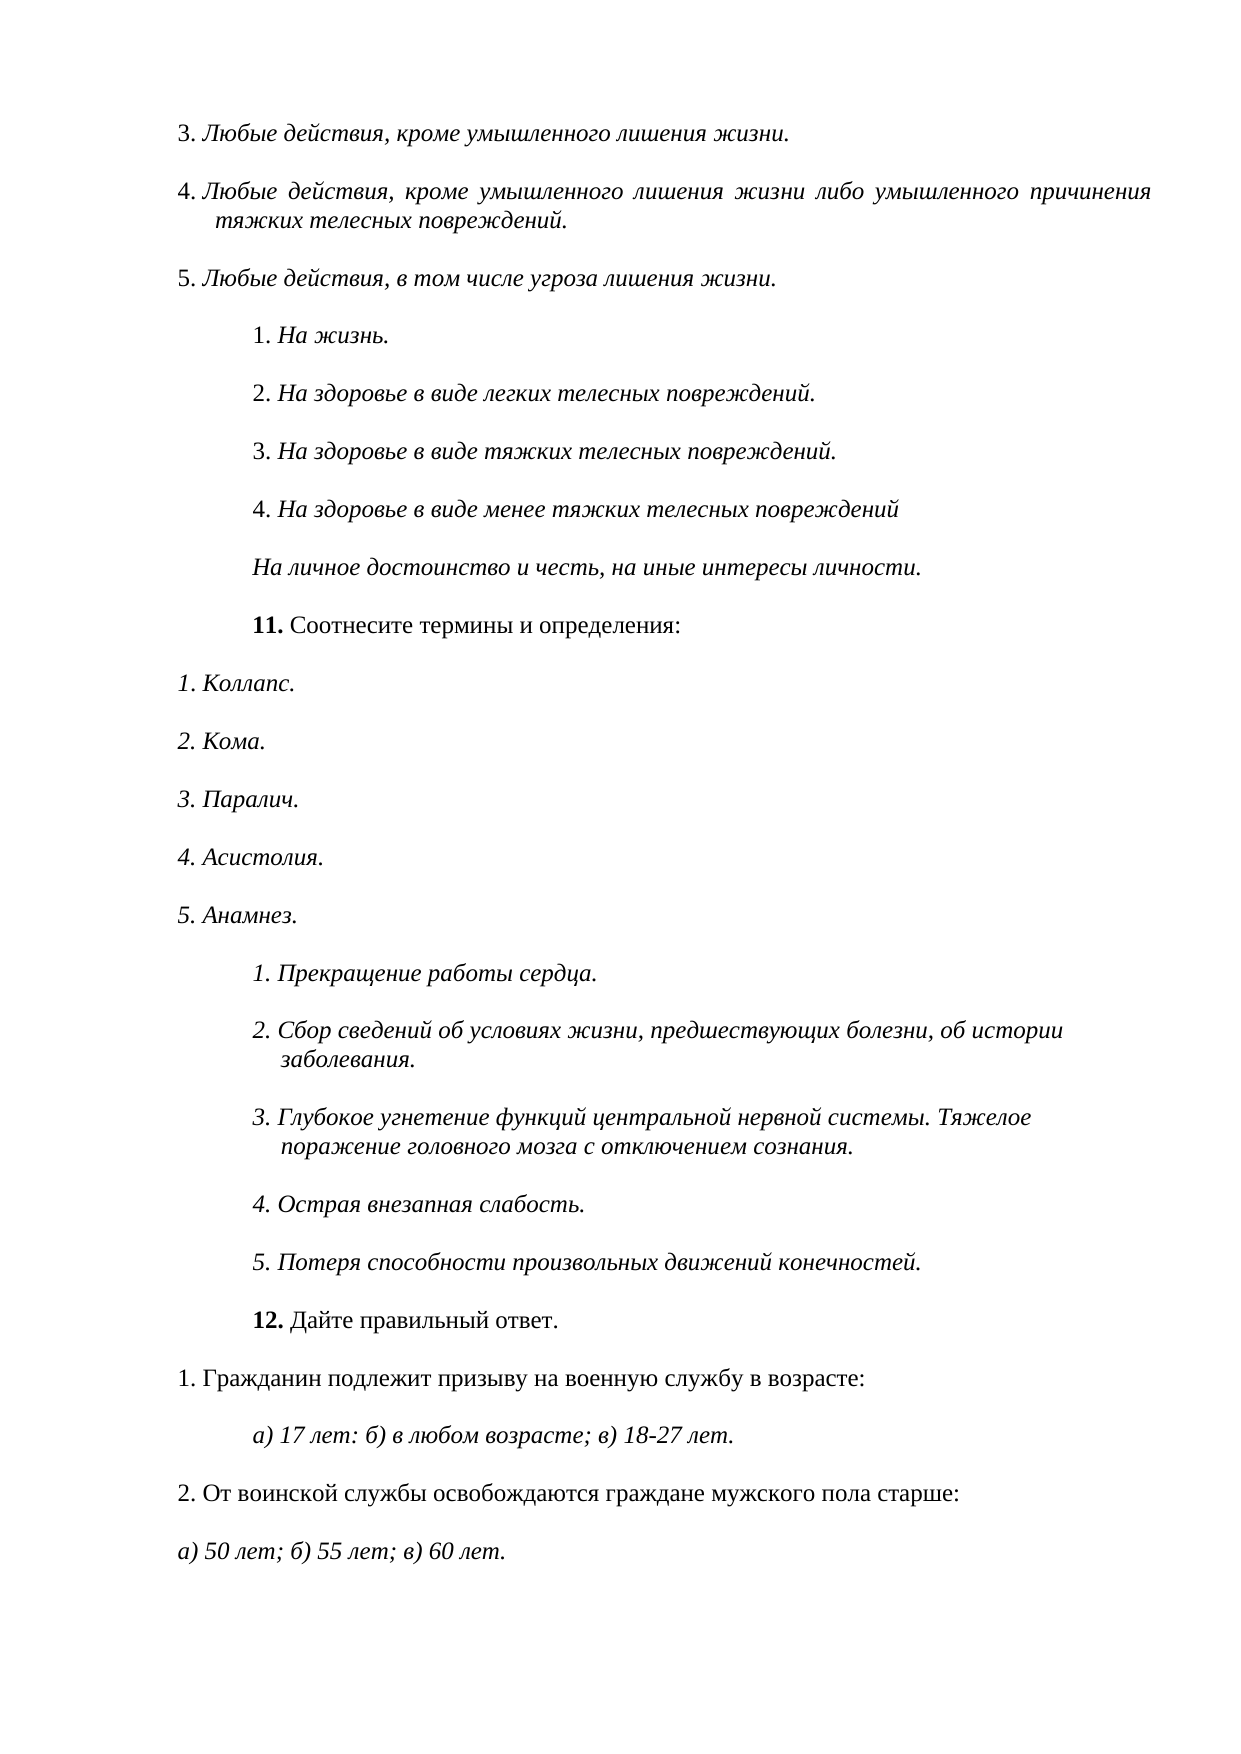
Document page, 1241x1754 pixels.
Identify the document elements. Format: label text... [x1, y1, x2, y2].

text 5. Потеря способности произвольных движений конеч​ностей. [177, 1247, 1152, 1276]
text 1.​ На жизнь. [252, 321, 1152, 349]
text а) 50 лет; б) 55 лет; в) 60 лет. [177, 1536, 1152, 1565]
text 4. Острая внезапная слабость. [177, 1189, 1152, 1218]
text 4.​ Любые действия, кроме умышленного лишения жиз​ни либо умышленного причинения тяжких телесных повреждений. [177, 176, 1152, 233]
text 5. Анамнез. [177, 900, 1152, 928]
text 2. Сбор сведений об условиях жизни, предшествующих болезни, об истории заболевания. [252, 1016, 1152, 1073]
text 4.​ На здоровье в виде менее mяжких телесных пoвреж​дений [252, 494, 1152, 523]
text 4. Асистолия. [177, 842, 1152, 871]
text 3.​ На здорoвье в виде тяжких телесных повреждений. [252, 436, 1152, 465]
text 1. Коллапс. [177, 668, 1152, 697]
text 3. Паралич. [177, 784, 1152, 813]
text 2.​ На здоровье в виде легких телесных повреждений. [252, 378, 1152, 407]
text 1. Гражданин подлежит призыву на военную служ​бу в возрасте: [177, 1363, 1152, 1391]
text 3.​ Любые действия, кроме умышленного лишения жиз​ни. [177, 118, 1152, 147]
text 5.​ Любые действия, в том числе угроза лишения жизни. [177, 263, 1152, 291]
text а) 17 лет: б) в любом возрасте; в) 18-27 лет. [177, 1421, 1152, 1449]
text 2. От воинской службы освобождаются граждане мужского пола старше: [177, 1478, 1152, 1507]
text 3. Глубокое угнетение функций центральной нервной си​стемы. Тяжелое поражение головного мозга с отключени​ем сознания. [252, 1102, 1152, 1160]
text 11. Соотнесите термины и определения: [206, 610, 1152, 639]
text 1. Прекращение работы сердца. [177, 958, 1152, 986]
text 12. Дайте правильный ответ. [177, 1305, 1152, 1333]
text На личное достоинство и честь, на иные интересы личности. [206, 552, 1152, 581]
text 2. Кома. [177, 726, 1152, 755]
